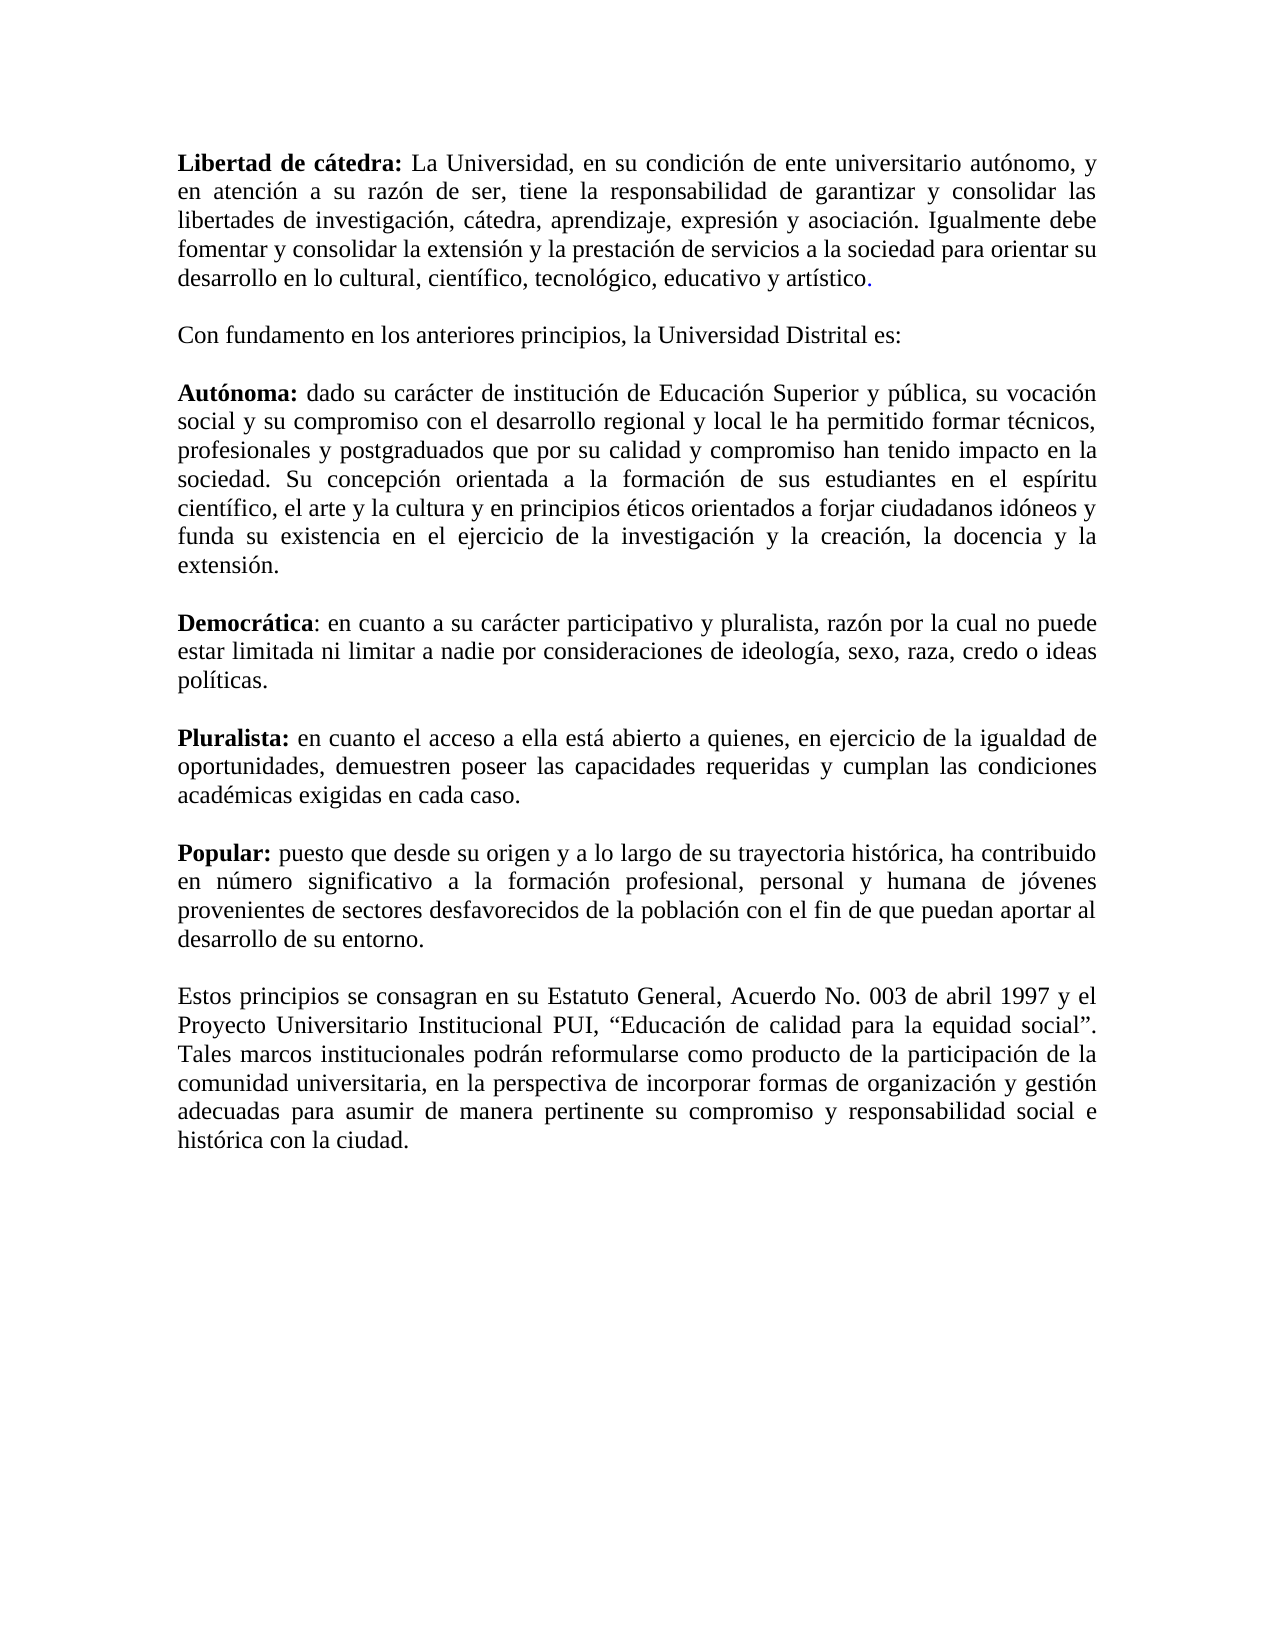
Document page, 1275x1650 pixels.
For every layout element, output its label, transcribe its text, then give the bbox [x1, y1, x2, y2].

text Popular: puesto que desde su origen y a lo largo de su trayectoria histórica, ha contribuido en número significativo a la formación profesional, personal y humana de jóvenes provenientes de sectores desfavorecidos de la población con el fin de que puedan aportar al desarrollo de su entorno. [177, 838, 1098, 953]
text Libertad de cátedra: La Universidad, en su condición de ente universitario autónomo, y en atención a su razón de ser, tiene la responsabilidad de garantizar y consolidar las libertades de investigación, cátedra, aprendizaje, expresión y asociación. Igualmente debe fomentar y consolidar la extensión y la prestación de servicios a la sociedad para orientar su desarrollo en lo cultural, científico, tecnológico, educativo y artístico. [177, 148, 1098, 291]
text Estos principios se consagran en su Estatuto General, Acuerdo No. 003 de abril 1997 y el Proyecto Universitario Institucional PUI, “Educación de calidad para la equidad social”. Tales marcos institucionales podrán reformularse como producto de la participación de la comunidad universitaria, en la perspectiva de incorporar formas de organización y gestión adecuadas para asumir de manera pertinente su compromiso y responsabilidad social e histórica con la ciudad. [177, 981, 1098, 1154]
text Con fundamento en los anteriores principios, la Universidad Distrital es: [177, 320, 1098, 349]
text Democrática: en cuanto a su carácter participativo y pluralista, razón por la cual no puede estar limitada ni limitar a nadie por consideraciones de ideología, sexo, raza, credo o ideas políticas. [177, 608, 1098, 694]
text Pluralista: en cuanto el acceso a ella está abierto a quienes, en ejercicio de la igualdad de oportunidades, demuestren poseer las capacidades requeridas y cumplan las condiciones académicas exigidas en cada caso. [177, 723, 1098, 809]
text Autónoma: dado su carácter de institución de Educación Superior y pública, su vocación social y su compromiso con el desarrollo regional y local le ha permitido formar técnicos, profesionales y postgraduados que por su calidad y compromiso han tenido impacto en la sociedad. Su concepción orientada a la formación de sus estudiantes en el espíritu científico, el arte y la cultura y en principios éticos orientados a forjar ciudadanos idóneos y funda su existencia en el ejercicio de la investigación y la creación, la docencia y la extensión. [177, 378, 1098, 579]
